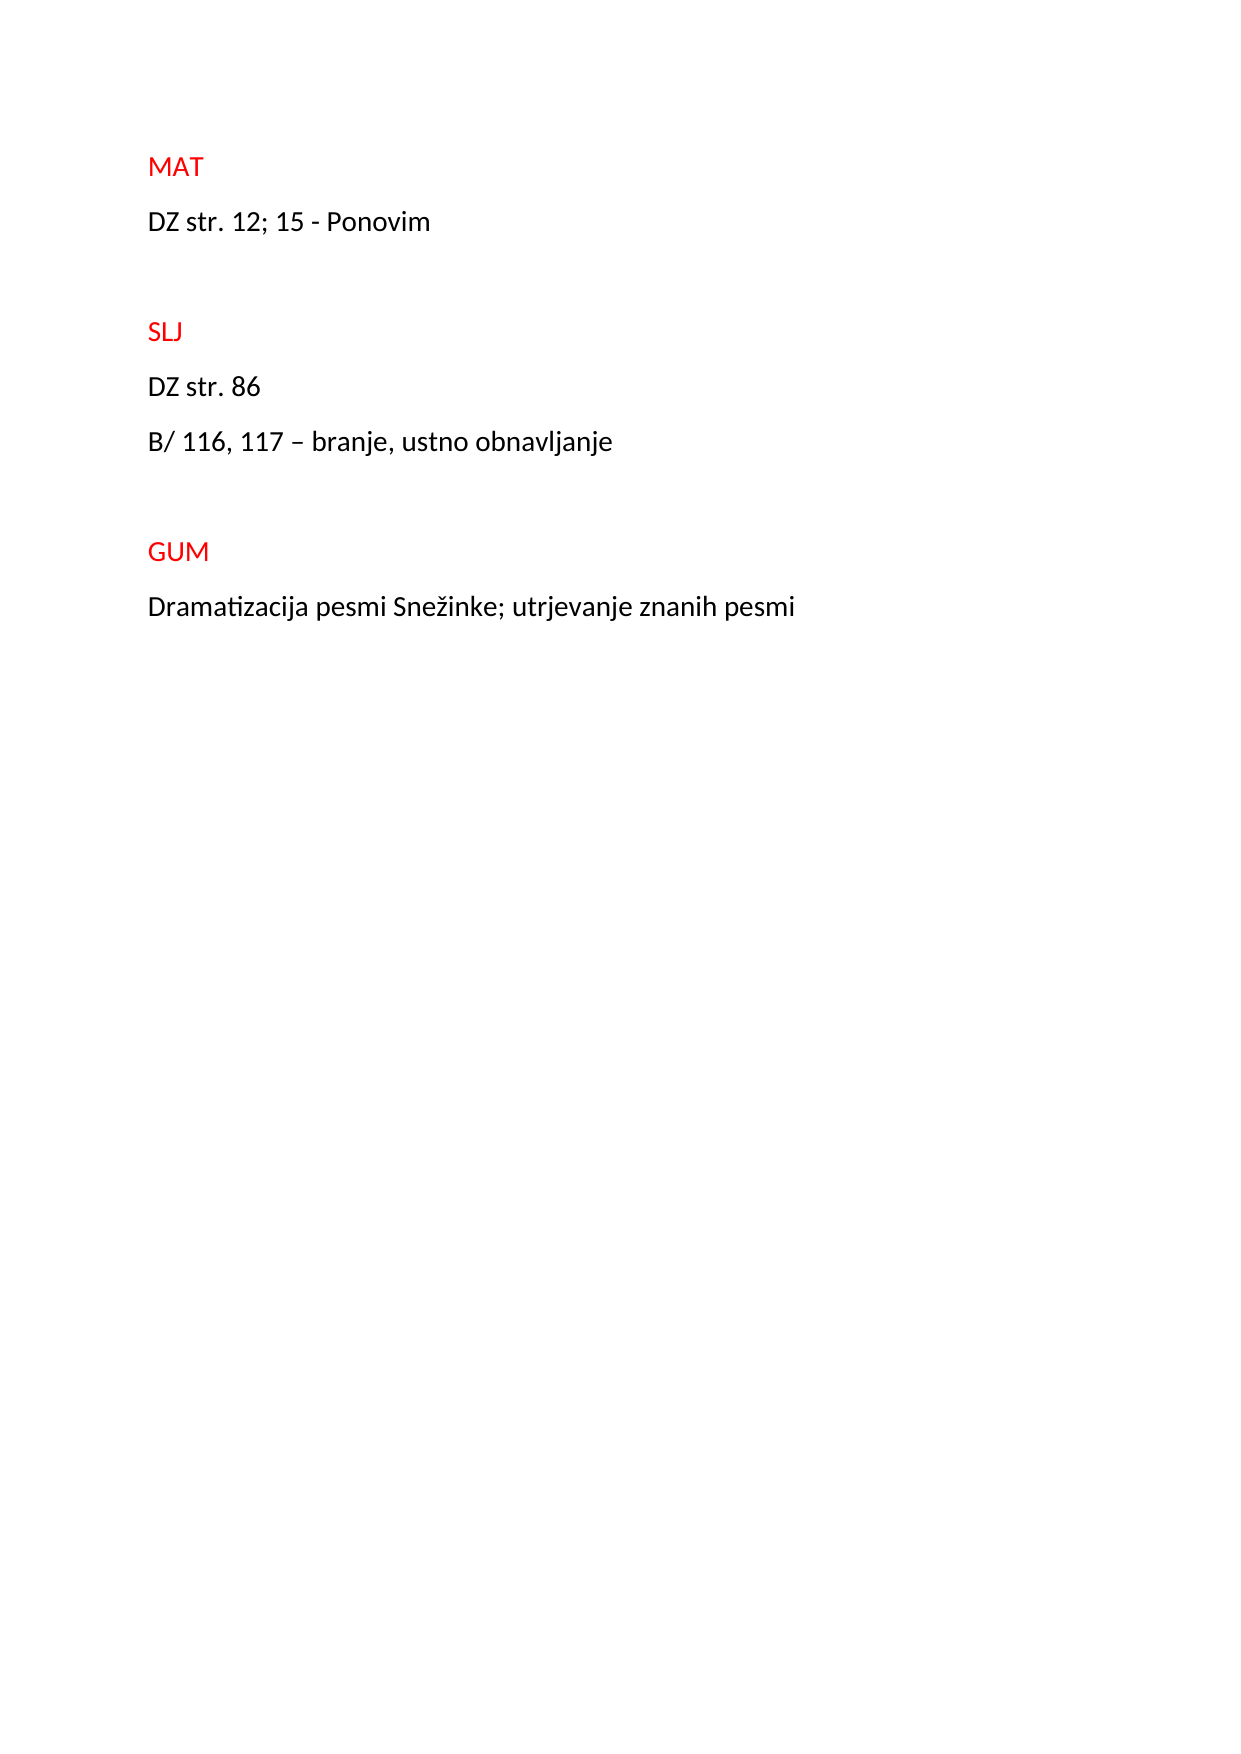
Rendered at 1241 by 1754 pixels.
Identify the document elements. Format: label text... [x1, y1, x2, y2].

text SLJ [148, 313, 1093, 348]
text DZ str. 12; 15 - Ponovim [148, 203, 1093, 238]
text GUM [148, 533, 1093, 569]
text MAT [148, 148, 1093, 183]
text B/ 116, 117 – branje, ustno obnavljanje [148, 423, 1093, 459]
text Dramatizacija pesmi Snežinke; utrjevanje znanih pesmi [148, 588, 1093, 624]
text DZ str. 86 [148, 368, 1093, 404]
